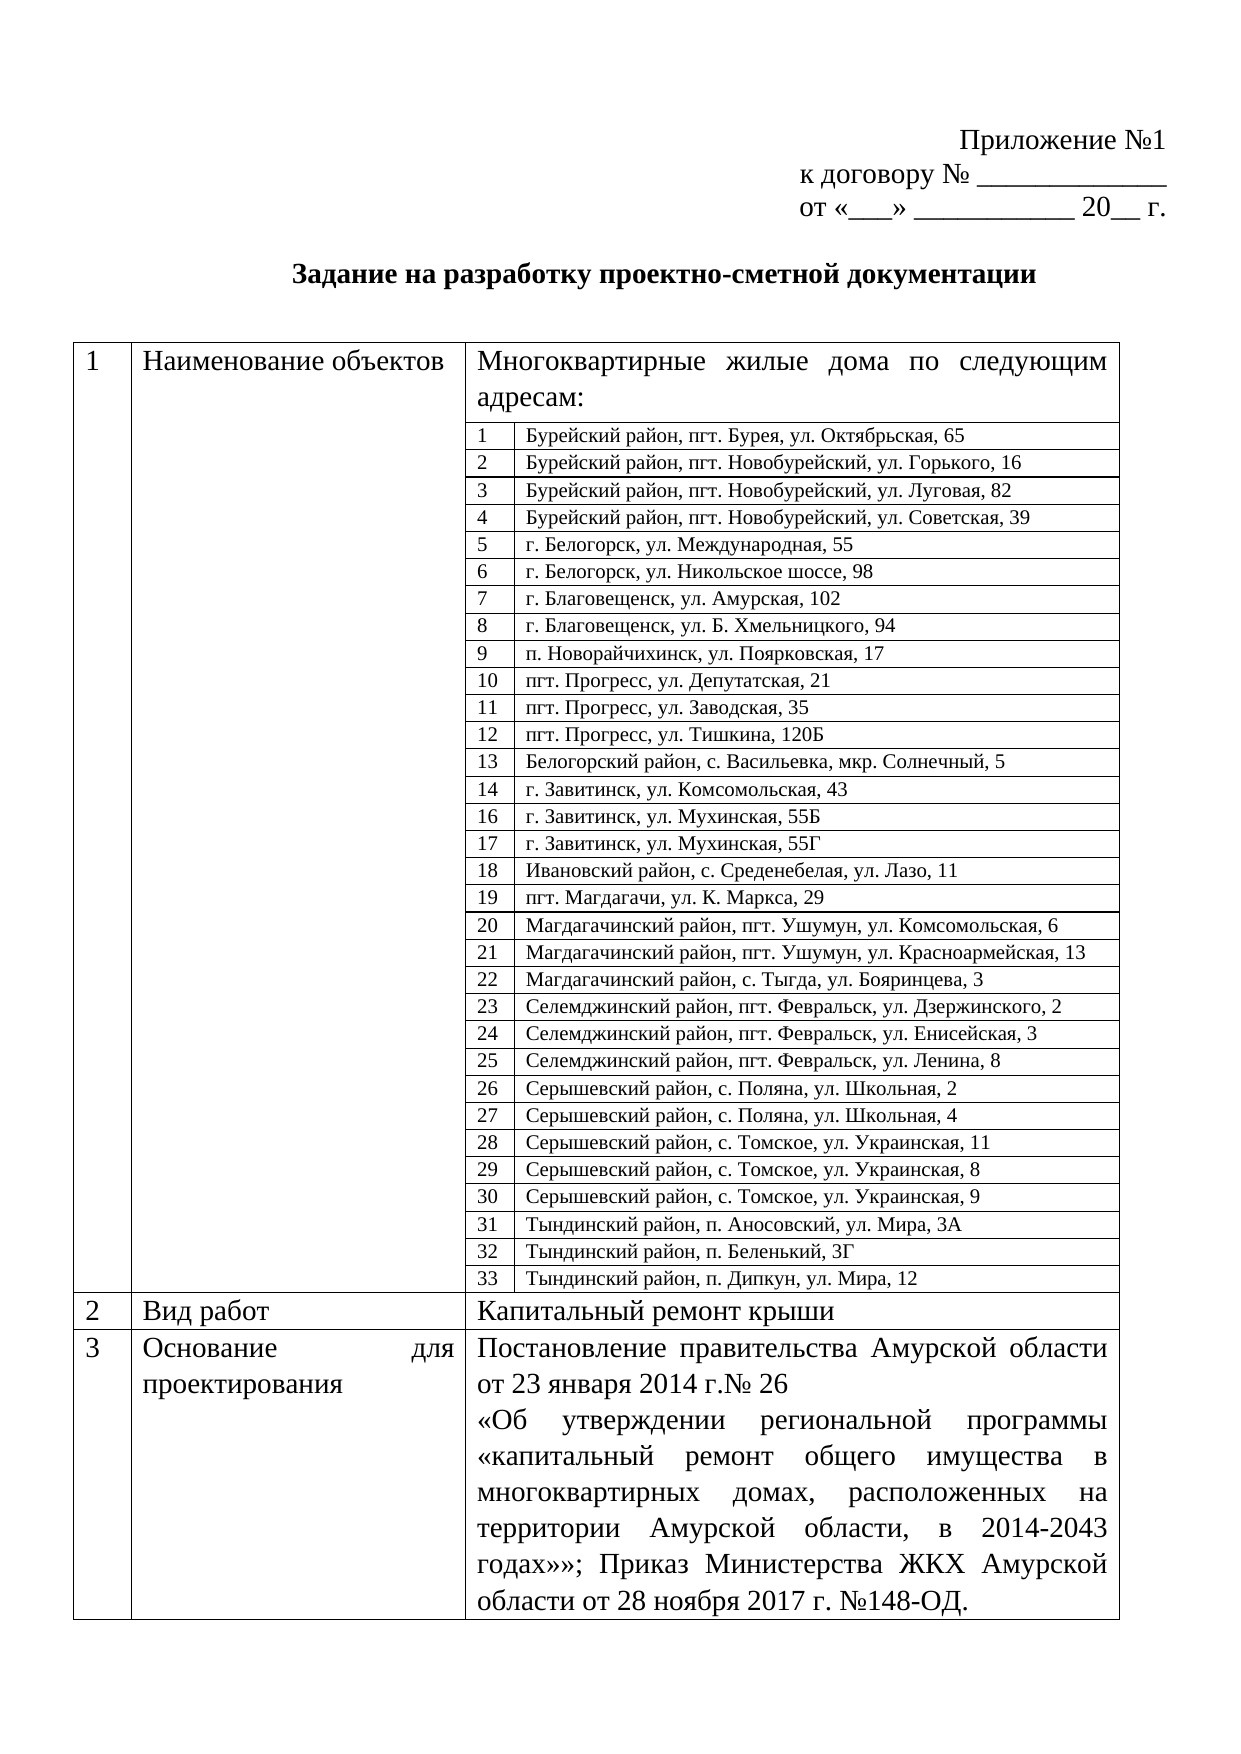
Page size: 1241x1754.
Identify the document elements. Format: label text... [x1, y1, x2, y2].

table_cell 2 [466, 450, 514, 476]
table_cell 28 [466, 1130, 514, 1156]
table_cell 12 [466, 722, 514, 748]
table_cell 3 [466, 478, 514, 504]
table_cell 33 [466, 1266, 514, 1292]
table_cell Серышевский район, с. Поляна, ул. Школьная, 2 [515, 1076, 1119, 1102]
table_cell г. Завитинск, ул. Мухинская, 55Б [515, 804, 1119, 830]
table_cell Постановление правительства Амурской области от 23 января 2014 г.№ 26 «Об утверждении региональной программы «капитальный ремонт общего имущества в многоквартирных домах, расположенных на территории Амурской области, в 2014-2043 годах»»; Приказ Министерства ЖКХ Амурской области от 28 ноября 2017 г. №148-ОД. [466, 1330, 1119, 1618]
table_cell 21 [466, 940, 514, 966]
table_cell 19 [466, 885, 514, 911]
table_cell 2 [74, 1293, 131, 1329]
table_cell 7 [466, 586, 514, 612]
table_cell пгт. Магдагачи, ул. К. Маркса, 29 [515, 885, 1119, 911]
table_cell 3 [74, 1330, 131, 1618]
table_cell Белогорский район, с. Васильевка, мкр. Солнечный, 5 [515, 749, 1119, 776]
table_cell 30 [466, 1184, 514, 1211]
table_cell 24 [466, 1021, 514, 1047]
table_cell г. Белогорск, ул. Никольское шоссе, 98 [515, 559, 1119, 585]
table_cell Вид работ [132, 1293, 465, 1329]
table_cell 6 [466, 559, 514, 585]
table_cell 20 [466, 913, 514, 939]
table_cell г. Завитинск, ул. Мухинская, 55Г [515, 831, 1119, 857]
table_cell Магдагачинский район, с. Тыгда, ул. Бояринцева, 3 [515, 967, 1119, 993]
table_header 1 [74, 343, 131, 1292]
table_cell г. Благовещенск, ул. Амурская, 102 [515, 586, 1119, 612]
table_cell Бурейский район, пгт. Новобурейский, ул. Луговая, 82 [515, 478, 1119, 504]
table_cell Серышевский район, с. Томское, ул. Украинская, 8 [515, 1157, 1119, 1183]
table_cell 23 [466, 994, 514, 1020]
table_cell 4 [466, 505, 514, 531]
table_cell 13 [466, 749, 514, 776]
table_cell Селемджинский район, пгт. Февральск, ул. Енисейская, 3 [515, 1021, 1119, 1047]
table_cell Ивановский район, с. Среденебелая, ул. Лазо, 11 [515, 858, 1119, 884]
table_cell пгт. Прогресс, ул. Депутатская, 21 [515, 668, 1119, 694]
table_cell Селемджинский район, пгт. Февральск, ул. Ленина, 8 [515, 1049, 1119, 1074]
table_cell пгт. Прогресс, ул. Тишкина, 120Б [515, 722, 1119, 748]
table_cell 26 [466, 1076, 514, 1102]
table_cell 25 [466, 1049, 514, 1074]
table_cell Селемджинский район, пгт. Февральск, ул. Дзержинского, 2 [515, 994, 1119, 1020]
table_cell 8 [466, 614, 514, 639]
table_cell 32 [466, 1239, 514, 1265]
table_cell г. Белогорск, ул. Международная, 55 [515, 532, 1119, 558]
table_cell 5 [466, 532, 514, 558]
table_cell 9 [466, 641, 514, 667]
table_cell 17 [466, 831, 514, 857]
table_cell Бурейский район, пгт. Новобурейский, ул. Советская, 39 [515, 505, 1119, 531]
table_header Многоквартирные жилые дома по следующим адресам: [466, 343, 1119, 422]
table_cell 11 [466, 695, 514, 721]
table_cell Серышевский район, с. Томское, ул. Украинская, 11 [515, 1130, 1119, 1156]
table_cell 10 [466, 668, 514, 694]
table_cell 27 [466, 1103, 514, 1129]
table_cell Основание для проектирования [132, 1330, 465, 1618]
table_cell Бурейский район, пгт. Бурея, ул. Октябрьская, 65 [515, 423, 1119, 449]
table_cell Бурейский район, пгт. Новобурейский, ул. Горького, 16 [515, 450, 1119, 476]
table_cell 31 [466, 1212, 514, 1238]
table_cell Тындинский район, п. Беленький, 3Г [515, 1239, 1119, 1265]
table_cell Серышевский район, с. Томское, ул. Украинская, 9 [515, 1184, 1119, 1211]
table_cell 14 [466, 777, 514, 803]
text к договору № _____________ [89, 156, 1166, 189]
table_cell 1 [466, 423, 514, 449]
table_cell 22 [466, 967, 514, 993]
text Приложение №1 [89, 122, 1166, 156]
table_cell 16 [466, 804, 514, 830]
text от «___» ___________ 20__ г. [89, 189, 1166, 223]
table_cell Капитальный ремонт крыши [466, 1293, 1119, 1329]
table_cell г. Благовещенск, ул. Б. Хмельницкого, 94 [515, 614, 1119, 639]
table_cell п. Новорайчихинск, ул. Поярковская, 17 [515, 641, 1119, 667]
text Задание на разработку проектно-сметной документации [89, 256, 1166, 290]
table_cell 29 [466, 1157, 514, 1183]
table_cell Тындинский район, п. Дипкун, ул. Мира, 12 [515, 1266, 1119, 1292]
table_cell г. Завитинск, ул. Комсомольская, 43 [515, 777, 1119, 803]
table_cell Магдагачинский район, пгт. Ушумун, ул. Комсомольская, 6 [515, 913, 1119, 939]
table_header Наименование объектов [132, 343, 465, 1292]
table_cell Серышевский район, с. Поляна, ул. Школьная, 4 [515, 1103, 1119, 1129]
table_cell Магдагачинский район, пгт. Ушумун, ул. Красноармейская, 13 [515, 940, 1119, 966]
table_cell пгт. Прогресс, ул. Заводская, 35 [515, 695, 1119, 721]
table_cell 18 [466, 858, 514, 884]
table_cell Тындинский район, п. Аносовский, ул. Мира, 3А [515, 1212, 1119, 1238]
